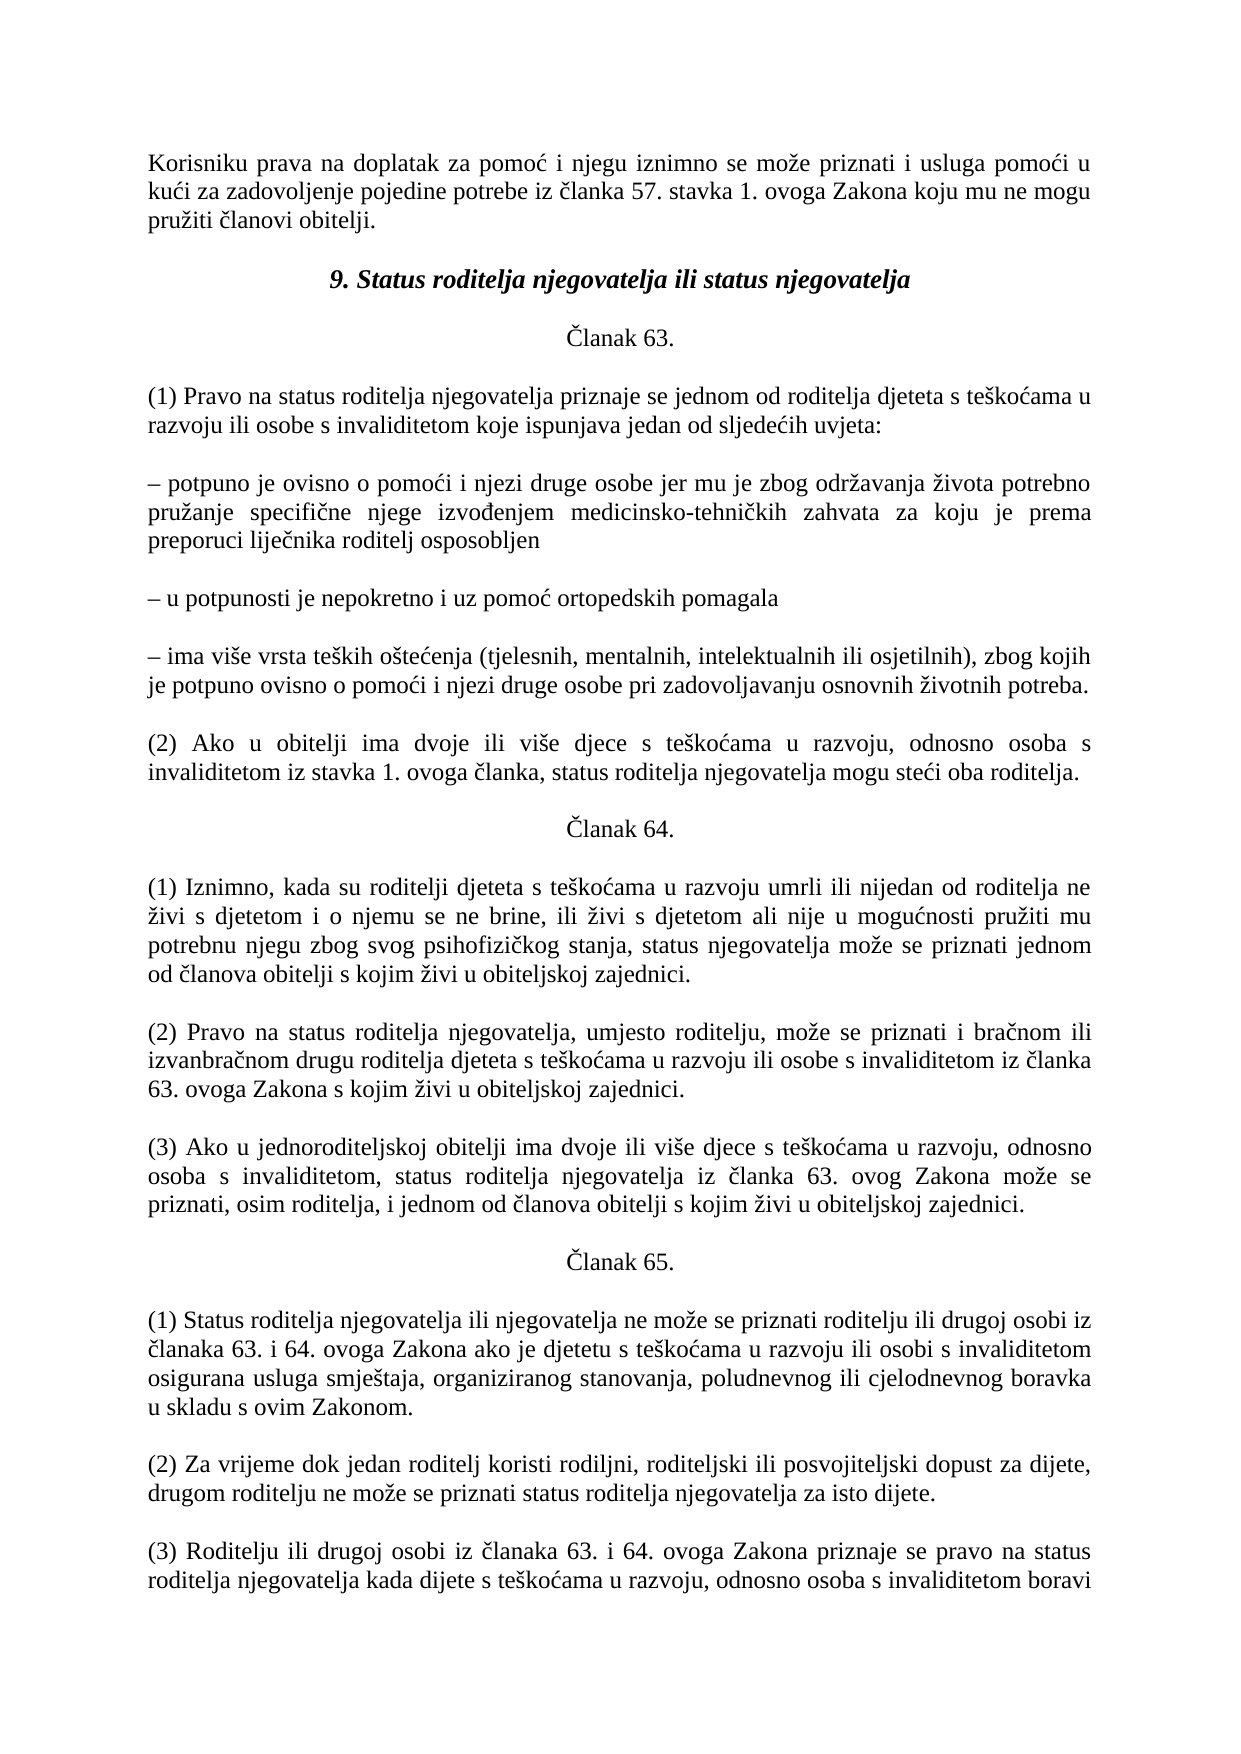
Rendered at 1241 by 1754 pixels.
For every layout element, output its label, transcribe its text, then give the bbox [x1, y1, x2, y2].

text – potpuno je ovisno o pomoći i njezi druge osobe jer mu je zbog održavanja života potrebno pružanje specifične njege izvođenjem medicinsko-tehničkih zahvata za koju je prema preporuci liječnika roditelj osposobljen [148, 468, 1093, 554]
text – u potpunosti je nepokretno i uz pomoć ortopedskih pomagala [148, 583, 1093, 612]
text Članak 64. [148, 814, 1093, 843]
text (1) Iznimno, kada su roditelji djeteta s teškoćama u razvoju umrli ili nijedan od roditelja ne živi s djetetom i o njemu se ne brine, ili živi s djetetom ali nije u mogućnosti pružiti mu potrebnu njegu zbog svog psihofizičkog stanja, status njegovatelja može se priznati jednom od članova obitelji s kojim živi u obiteljskoj zajednici. [148, 872, 1093, 987]
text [148, 1536, 1093, 1594]
text Članak 65. [148, 1247, 1093, 1276]
text (3) Ako u jednoroditeljskoj obitelji ima dvoje ili više djece s teškoćama u razvoju, odnosno osoba s invaliditetom, status roditelja njegovatelja iz članka 63. ovog Zakona može se priznati, osim roditelja, i jednom od članova obitelji s kojim živi u obiteljskoj zajednici. [148, 1132, 1093, 1218]
text (1) Pravo na status roditelja njegovatelja priznaje se jednom od roditelja djeteta s teškoćama u razvoju ili osobe s invaliditetom koje ispunjava jedan od sljedećih uvjeta: [148, 381, 1093, 439]
text Korisniku prava na doplatak za pomoć i njegu iznimno se može priznati i usluga pomoći u kući za zadovoljenje pojedine potrebe iz članka 57. stavka 1. ovoga Zakona koju mu ne mogu pružiti članovi obitelji. [148, 148, 1093, 234]
text (2) Za vrijeme dok jedan roditelj koristi rodiljni, roditeljski ili posvojiteljski dopust za dijete, drugom roditelju ne može se priznati status roditelja njegovatelja za isto dijete. [148, 1449, 1093, 1507]
text – ima više vrsta teških oštećenja (tjelesnih, mentalnih, intelektualnih ili osjetilnih), zbog kojih je potpuno ovisno o pomoći i njezi druge osobe pri zadovoljavanju osnovnih životnih potreba. [148, 641, 1093, 699]
text 9. Status roditelja njegovatelja ili status njegovatelja [148, 263, 1093, 294]
text (1) Status roditelja njegovatelja ili njegovatelja ne može se priznati roditelju ili drugoj osobi iz članaka 63. i 64. ovoga Zakona ako je djetetu s teškoćama u razvoju ili osobi s invaliditetom osigurana usluga smještaja, organiziranog stanovanja, poludnevnog ili cjelodnevnog boravka u skladu s ovim Zakonom. [148, 1305, 1093, 1420]
text Članak 63. [148, 323, 1093, 352]
text (2) Ako u obitelji ima dvoje ili više djece s teškoćama u razvoju, odnosno osoba s invaliditetom iz stavka 1. ovoga članka, status roditelja njegovatelja mogu steći oba roditelja. [148, 728, 1093, 785]
text (2) Pravo na status roditelja njegovatelja, umjesto roditelju, može se priznati i bračnom ili izvanbračnom drugu roditelja djeteta s teškoćama u razvoju ili osobe s invaliditetom iz članka 63. ovoga Zakona s kojim živi u obiteljskoj zajednici. [148, 1017, 1093, 1103]
